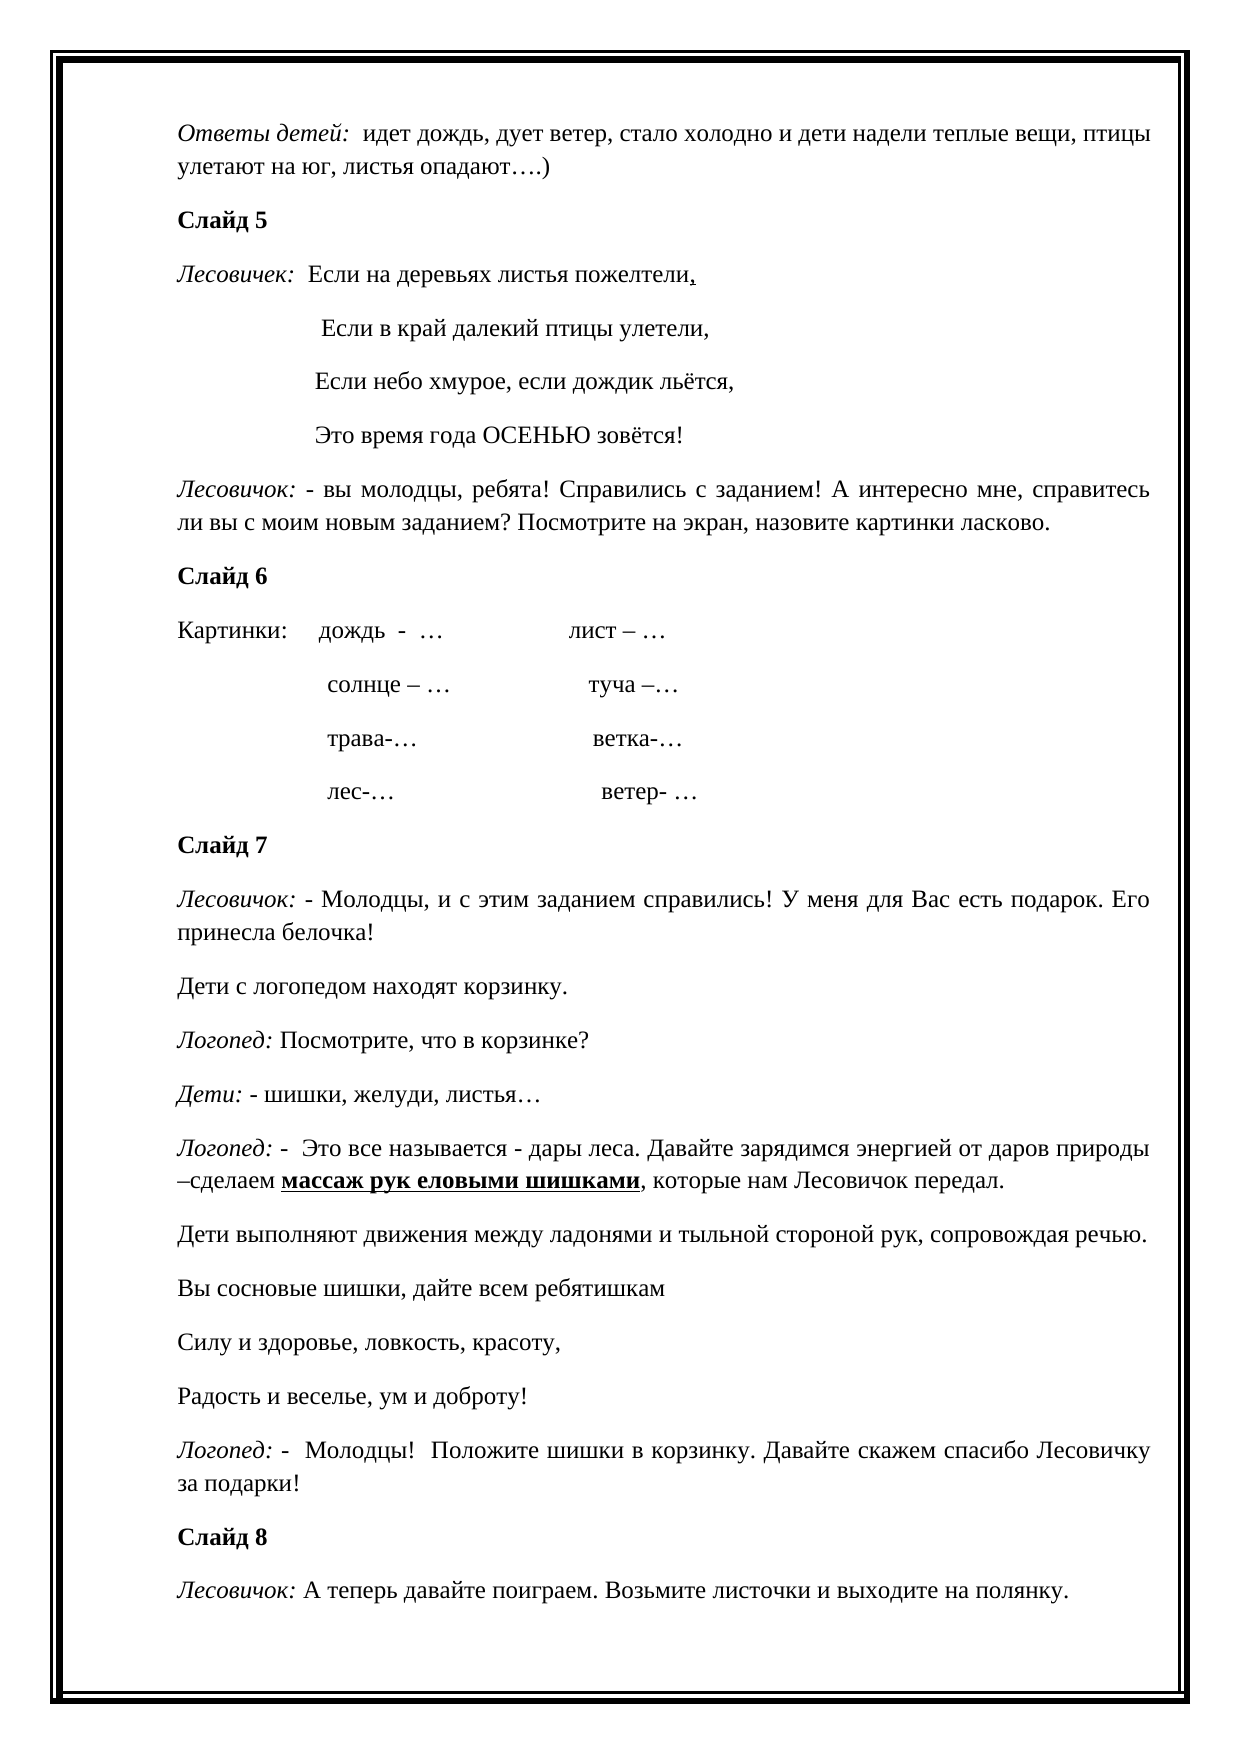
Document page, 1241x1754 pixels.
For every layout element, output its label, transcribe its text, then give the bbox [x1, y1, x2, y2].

text Радость и веселье, ум и доброту! [177, 1381, 1152, 1410]
text Дети: - шишки, желуди, листья… [177, 1079, 1152, 1107]
text Слайд 6 [177, 561, 1152, 590]
text лес-… ветер- … [177, 776, 1152, 805]
text Ответы детей: идет дождь, дует ветер, стало холодно и дети надели теплые вещи, птицы улетают на юг, листья опадают….) [177, 118, 1152, 180]
text Вы сосновые шишки, дайте всем ребятишкам [177, 1273, 1152, 1302]
text солнце – … туча –… [177, 669, 1152, 697]
text Если в край далекий птицы улетели, [177, 313, 1152, 341]
text Силу и здоровье, ловкость, красоту, [177, 1327, 1152, 1356]
text Картинки: дождь - … лист – … [177, 615, 1152, 644]
text Логопед: - Молодцы! Положите шишки в корзинку. Давайте скажем спасибо Лесовичку за подарки! [177, 1435, 1152, 1497]
text Лесовичок: - вы молодцы, ребята! Справились с заданием! А интересно мне, справитесь ли вы с моим новым заданием? Посмотрите на экран, назовите картинки ласково. [177, 474, 1152, 536]
text Это время года ОСЕНЬЮ зовётся! [177, 420, 1152, 449]
text Лесовичек: Если на деревьях листья пожелтели, [177, 259, 1152, 287]
text Дети с логопедом находят корзинку. [177, 971, 1152, 1000]
text Лесовичок: А теперь давайте поиграем. Возьмите листочки и выходите на полянку. [177, 1576, 1152, 1604]
text Слайд 7 [177, 830, 1152, 859]
text Дети выполняют движения между ладонями и тыльной стороной рук, сопровождая речью. [177, 1219, 1152, 1248]
text Логопед: Посмотрите, что в корзинке? [177, 1025, 1152, 1054]
text Слайд 8 [177, 1522, 1152, 1551]
text трава-… ветка-… [177, 723, 1152, 751]
text Если небо хмурое, если дождик льётся, [177, 366, 1152, 395]
text Логопед: - Это все называется - дары леса. Давайте зарядимся энергией от даров природы –сделаем массаж рук еловыми шишками, которые нам Лесовичок передал. [177, 1133, 1152, 1194]
text Слайд 5 [177, 205, 1152, 234]
text Лесовичок: - Молодцы, и с этим заданием справились! У меня для Вас есть подарок. Его принесла белочка! [177, 884, 1152, 946]
